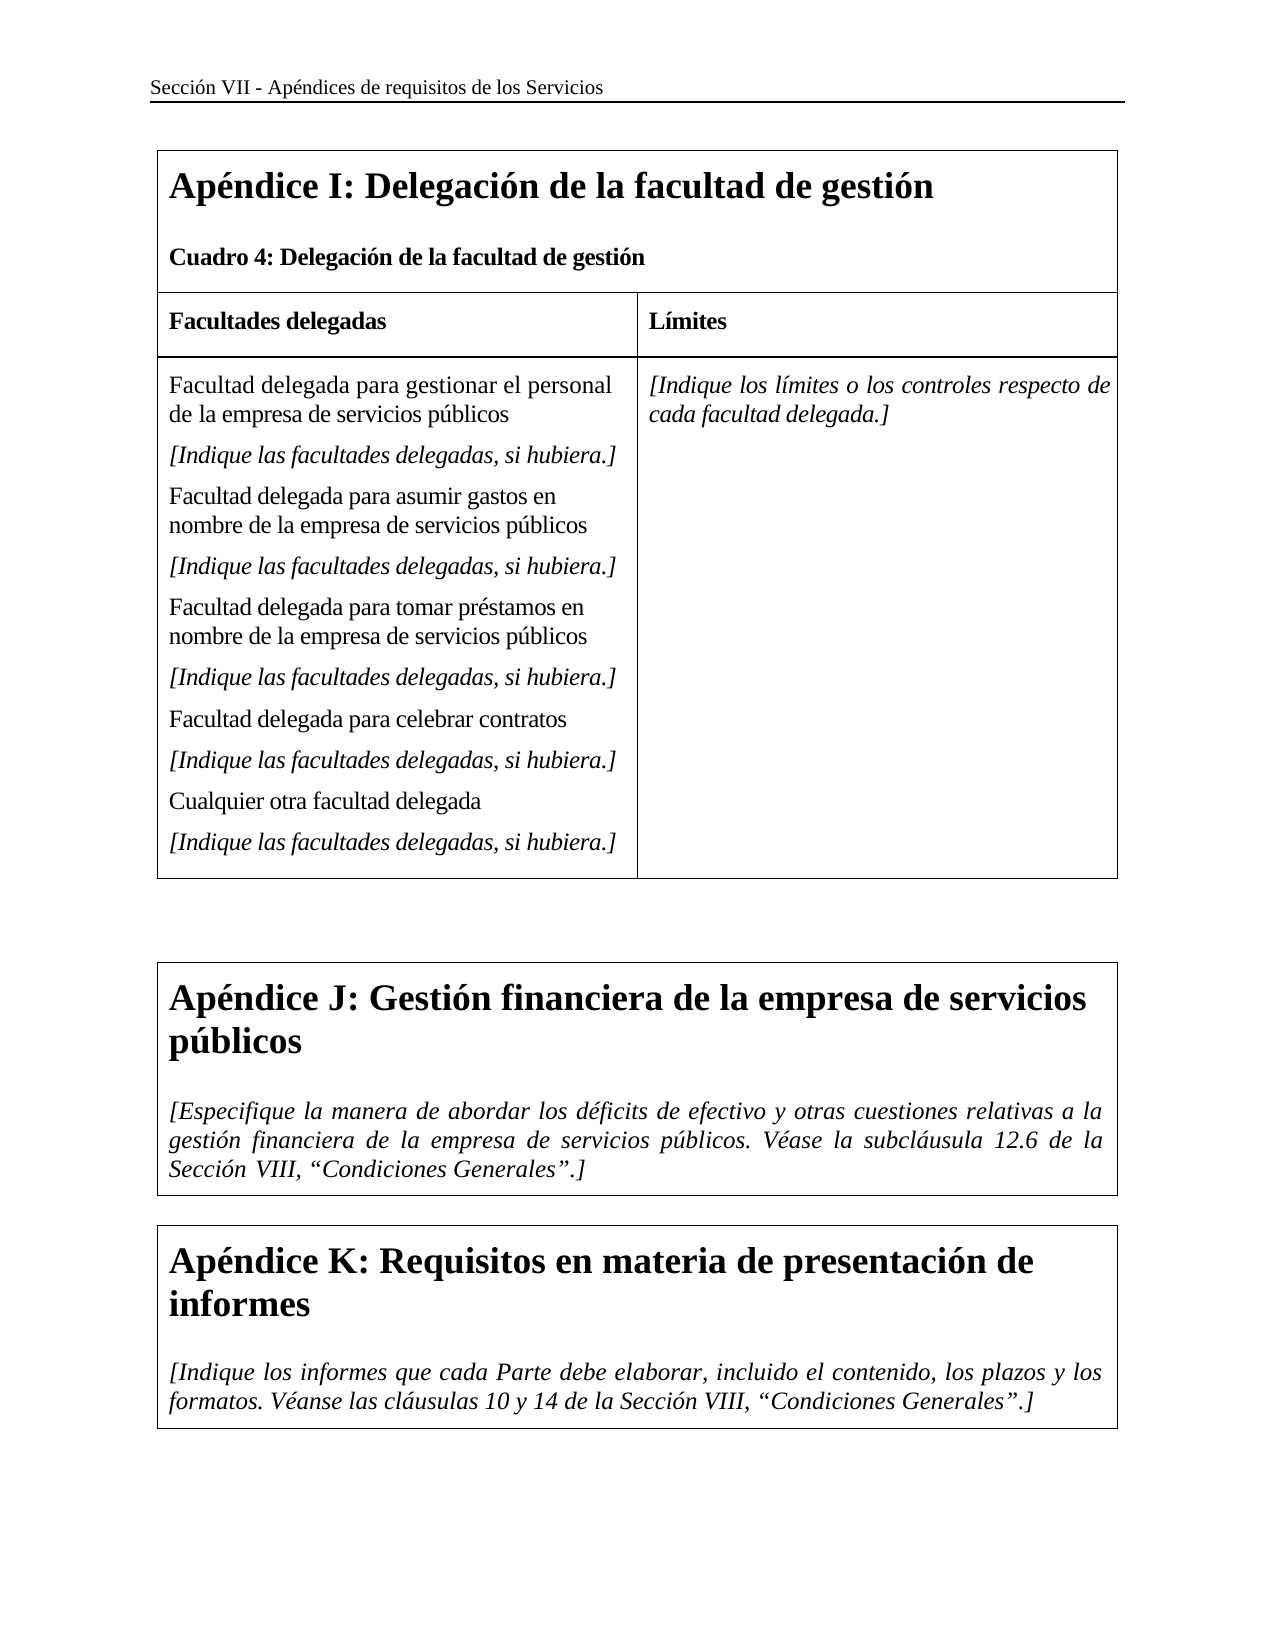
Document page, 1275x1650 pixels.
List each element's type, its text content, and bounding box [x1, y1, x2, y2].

table_header Apéndice J: Gestión financiera de la empresa de servicios públicos [Especifique la manera de abordar los déficits de efectivo y otras cuestiones relativas a la gestión financiera de la empresa de servicios públicos. Véase la subcláusula 12.6 de la Sección VIII, “Condiciones Generales”.] [158, 963, 1117, 1195]
table_cell Facultades delegadas [158, 293, 637, 356]
table_header Apéndice K: Requisitos en materia de presentación de informes [Indique los informes que cada Parte debe elaborar, incluido el contenido, los plazos y los formatos. Véanse las cláusulas 10 y 14 de la Sección VIII, “Condiciones Generales”.] [158, 1226, 1117, 1427]
table_cell Facultad delegada para gestionar el personal de la empresa de servicios públicos [Indique las facultades delegadas, si hubiera.] Facultad delegada para asumir gastos en nombre de la empresa de servicios públicos [Indique las facultades delegadas, si hubiera.] Facultad delegada para tomar préstamos en nombre de la empresa de servicios públicos [Indique las facultades delegadas, si hubiera.] Facultad delegada para celebrar contratos [Indique las facultades delegadas, si hubiera.] Cualquier otra facultad delegada [Indique las facultades delegadas, si hubiera.] [158, 358, 637, 878]
table_cell [Indique los límites o los controles respecto de cada facultad delegada.] [638, 358, 1117, 878]
table_header Apéndice I: Delegación de la facultad de gestión Cuadro 4: Delegación de la facultad de gestión [158, 151, 1117, 292]
table_cell Límites [638, 293, 1117, 356]
